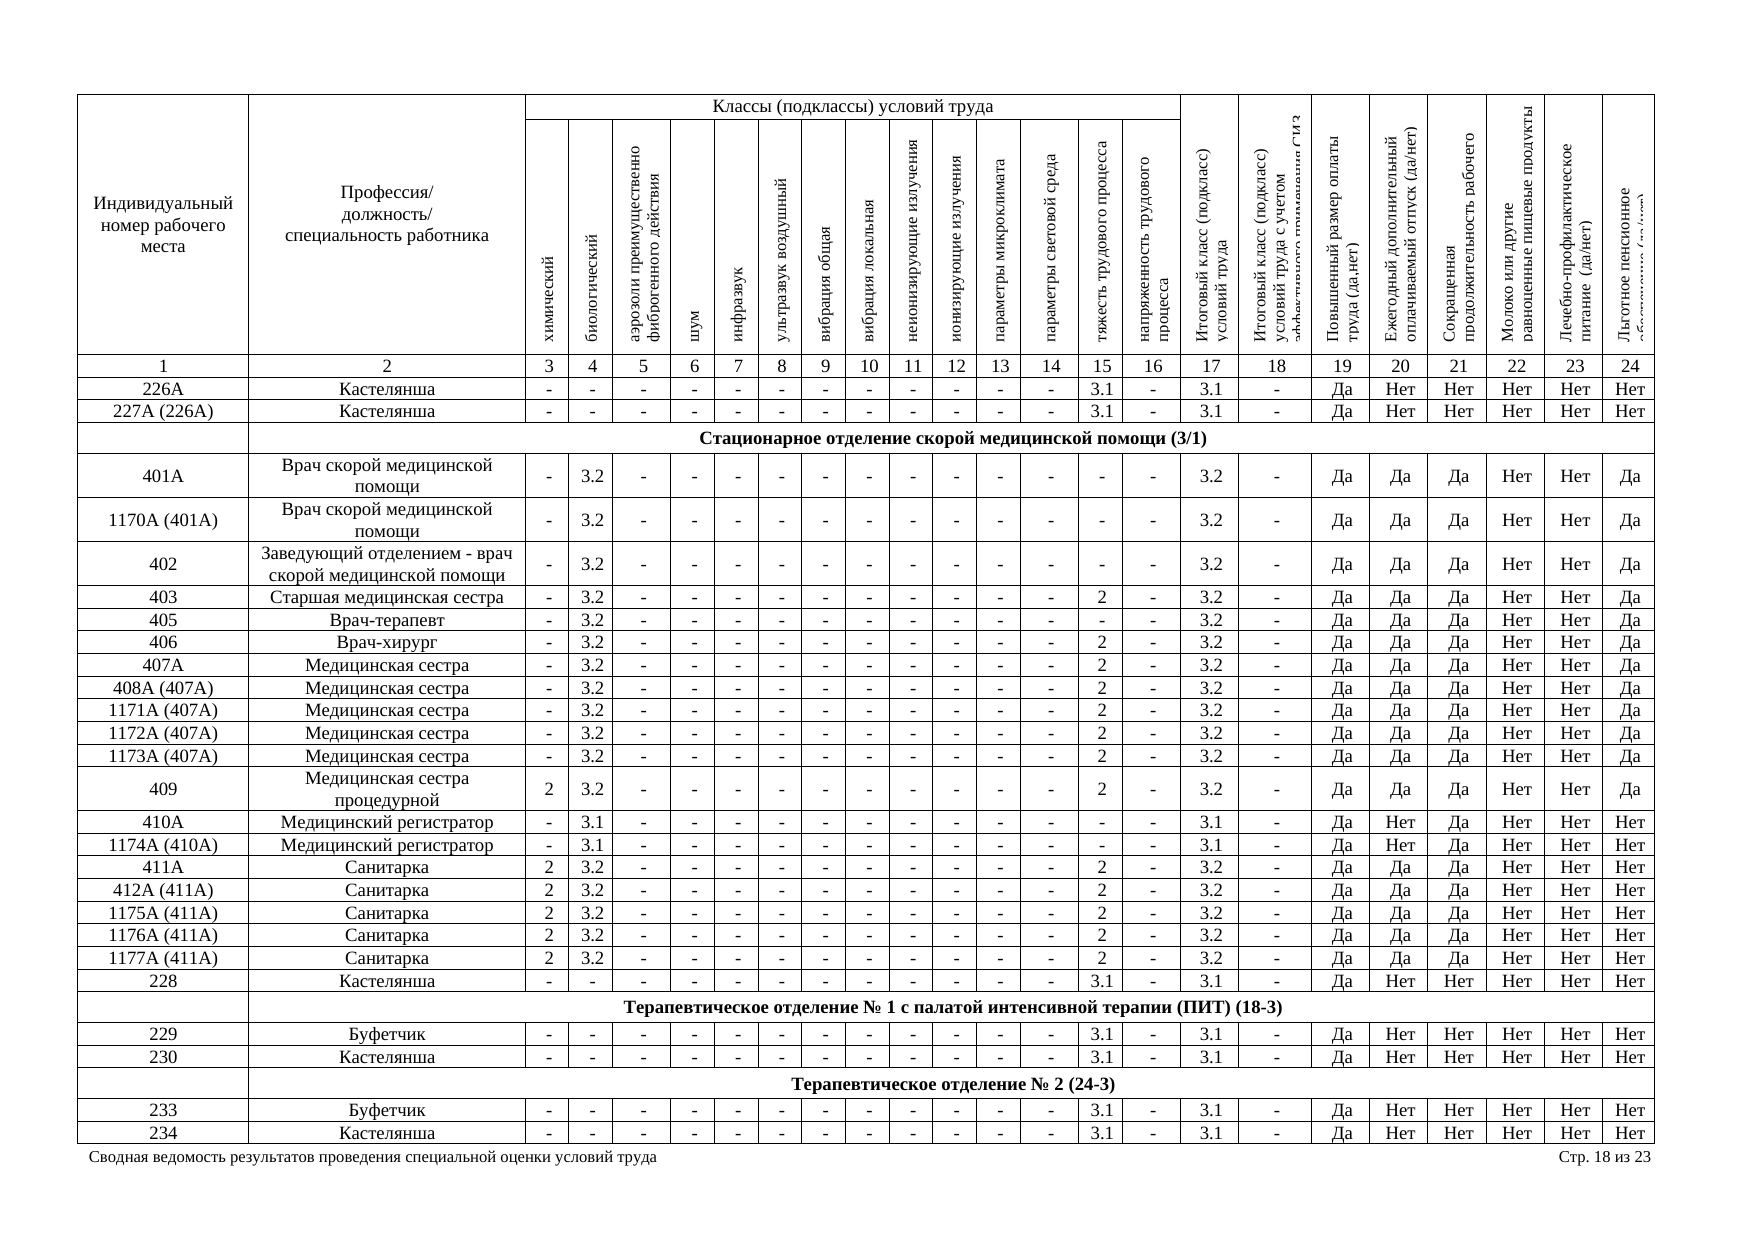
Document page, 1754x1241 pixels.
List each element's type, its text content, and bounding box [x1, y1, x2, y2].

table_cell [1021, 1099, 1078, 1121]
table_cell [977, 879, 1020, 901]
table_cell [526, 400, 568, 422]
table_cell вибрация общая [802, 120, 845, 354]
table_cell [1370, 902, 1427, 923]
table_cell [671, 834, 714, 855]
table_cell 10 [846, 355, 889, 377]
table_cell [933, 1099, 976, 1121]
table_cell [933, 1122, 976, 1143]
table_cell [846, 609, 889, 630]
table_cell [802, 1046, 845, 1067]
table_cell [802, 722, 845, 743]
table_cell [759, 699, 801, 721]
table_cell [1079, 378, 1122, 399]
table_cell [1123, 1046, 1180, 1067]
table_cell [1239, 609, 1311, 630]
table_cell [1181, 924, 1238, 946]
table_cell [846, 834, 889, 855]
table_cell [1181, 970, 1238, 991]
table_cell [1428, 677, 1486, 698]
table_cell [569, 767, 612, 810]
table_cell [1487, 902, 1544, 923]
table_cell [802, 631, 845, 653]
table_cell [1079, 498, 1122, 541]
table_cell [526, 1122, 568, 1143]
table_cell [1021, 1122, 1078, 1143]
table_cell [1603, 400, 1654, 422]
table_cell ультразвук воздушный [759, 120, 801, 354]
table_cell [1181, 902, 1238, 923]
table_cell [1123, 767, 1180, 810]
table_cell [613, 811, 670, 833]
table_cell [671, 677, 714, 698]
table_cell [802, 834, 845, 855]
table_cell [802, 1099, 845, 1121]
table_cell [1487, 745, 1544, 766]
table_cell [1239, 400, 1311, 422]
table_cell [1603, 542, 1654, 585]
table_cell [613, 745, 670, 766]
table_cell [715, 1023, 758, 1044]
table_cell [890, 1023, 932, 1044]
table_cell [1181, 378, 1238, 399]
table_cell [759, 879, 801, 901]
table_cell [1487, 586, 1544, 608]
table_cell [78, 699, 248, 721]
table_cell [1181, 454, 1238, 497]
table_cell химический [526, 120, 568, 354]
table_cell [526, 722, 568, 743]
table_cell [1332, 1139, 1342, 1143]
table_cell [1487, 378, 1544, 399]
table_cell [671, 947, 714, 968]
table_cell 5 [613, 355, 670, 377]
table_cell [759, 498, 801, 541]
table_cell 6 [671, 355, 714, 377]
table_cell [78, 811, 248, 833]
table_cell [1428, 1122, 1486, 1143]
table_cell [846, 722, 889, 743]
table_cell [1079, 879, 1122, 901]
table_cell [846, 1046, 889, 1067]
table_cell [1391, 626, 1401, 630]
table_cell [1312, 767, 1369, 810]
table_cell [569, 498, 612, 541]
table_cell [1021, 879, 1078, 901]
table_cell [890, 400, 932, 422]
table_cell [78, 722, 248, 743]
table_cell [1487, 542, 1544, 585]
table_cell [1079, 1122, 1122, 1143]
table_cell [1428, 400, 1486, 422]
table_cell инфразвук [715, 120, 758, 354]
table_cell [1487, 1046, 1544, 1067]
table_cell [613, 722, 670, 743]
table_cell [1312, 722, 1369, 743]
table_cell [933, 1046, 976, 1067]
table_cell вибрация локальная [846, 120, 889, 354]
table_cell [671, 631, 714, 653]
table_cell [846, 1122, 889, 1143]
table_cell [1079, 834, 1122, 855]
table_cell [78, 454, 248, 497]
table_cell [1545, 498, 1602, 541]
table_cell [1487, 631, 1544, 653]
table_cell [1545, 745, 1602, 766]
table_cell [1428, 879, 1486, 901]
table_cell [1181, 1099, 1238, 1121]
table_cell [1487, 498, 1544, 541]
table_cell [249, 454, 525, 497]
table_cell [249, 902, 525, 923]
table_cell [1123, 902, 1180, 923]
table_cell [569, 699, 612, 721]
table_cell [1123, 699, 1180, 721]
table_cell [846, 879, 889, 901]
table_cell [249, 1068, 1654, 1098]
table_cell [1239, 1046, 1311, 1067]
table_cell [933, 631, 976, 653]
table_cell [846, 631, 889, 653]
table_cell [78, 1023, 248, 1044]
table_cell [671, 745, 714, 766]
table_header Лечебно-профилактическое питание (да/нет) [1545, 95, 1602, 354]
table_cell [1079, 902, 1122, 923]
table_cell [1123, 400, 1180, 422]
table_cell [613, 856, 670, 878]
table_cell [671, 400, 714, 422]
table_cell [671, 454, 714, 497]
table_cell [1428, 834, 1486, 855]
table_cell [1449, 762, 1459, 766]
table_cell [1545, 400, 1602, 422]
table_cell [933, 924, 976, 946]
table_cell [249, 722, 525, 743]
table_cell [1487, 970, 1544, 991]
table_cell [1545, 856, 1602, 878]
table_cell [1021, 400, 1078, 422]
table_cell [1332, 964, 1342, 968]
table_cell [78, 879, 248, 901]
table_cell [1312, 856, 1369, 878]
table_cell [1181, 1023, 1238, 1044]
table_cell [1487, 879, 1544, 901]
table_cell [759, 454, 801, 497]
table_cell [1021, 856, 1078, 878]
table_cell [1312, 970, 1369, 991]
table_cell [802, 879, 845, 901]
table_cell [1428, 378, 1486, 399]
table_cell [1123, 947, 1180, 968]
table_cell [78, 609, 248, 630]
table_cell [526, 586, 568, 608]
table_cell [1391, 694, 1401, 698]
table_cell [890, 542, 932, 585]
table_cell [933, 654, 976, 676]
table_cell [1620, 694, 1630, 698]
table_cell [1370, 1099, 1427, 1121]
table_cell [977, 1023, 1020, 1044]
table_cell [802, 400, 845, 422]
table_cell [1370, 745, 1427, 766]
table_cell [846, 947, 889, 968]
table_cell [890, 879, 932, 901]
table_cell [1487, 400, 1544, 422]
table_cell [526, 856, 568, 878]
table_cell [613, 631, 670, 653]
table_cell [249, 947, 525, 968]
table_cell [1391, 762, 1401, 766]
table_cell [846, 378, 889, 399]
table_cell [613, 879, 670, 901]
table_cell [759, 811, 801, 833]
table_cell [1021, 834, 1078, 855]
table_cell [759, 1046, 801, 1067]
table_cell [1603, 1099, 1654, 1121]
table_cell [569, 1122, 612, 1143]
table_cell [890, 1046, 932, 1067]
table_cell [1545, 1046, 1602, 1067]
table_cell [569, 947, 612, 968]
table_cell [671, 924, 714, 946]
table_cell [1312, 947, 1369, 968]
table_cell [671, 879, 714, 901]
table_header Молоко или другие равноценные пищевые продукты (да/нет) [1487, 95, 1544, 354]
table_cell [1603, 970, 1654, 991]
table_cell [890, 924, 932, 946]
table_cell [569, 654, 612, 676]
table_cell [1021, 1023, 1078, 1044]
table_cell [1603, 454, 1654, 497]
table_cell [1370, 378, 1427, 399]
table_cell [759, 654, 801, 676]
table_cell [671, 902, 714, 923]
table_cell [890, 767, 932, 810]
table_cell 21 [1428, 355, 1486, 377]
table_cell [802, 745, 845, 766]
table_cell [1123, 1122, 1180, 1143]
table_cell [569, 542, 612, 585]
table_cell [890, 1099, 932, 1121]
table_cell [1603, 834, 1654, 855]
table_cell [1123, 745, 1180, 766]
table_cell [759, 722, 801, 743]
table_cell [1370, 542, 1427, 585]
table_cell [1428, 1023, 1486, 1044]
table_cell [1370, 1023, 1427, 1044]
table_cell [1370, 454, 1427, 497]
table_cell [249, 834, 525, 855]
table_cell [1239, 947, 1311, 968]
table_cell 4 [569, 355, 612, 377]
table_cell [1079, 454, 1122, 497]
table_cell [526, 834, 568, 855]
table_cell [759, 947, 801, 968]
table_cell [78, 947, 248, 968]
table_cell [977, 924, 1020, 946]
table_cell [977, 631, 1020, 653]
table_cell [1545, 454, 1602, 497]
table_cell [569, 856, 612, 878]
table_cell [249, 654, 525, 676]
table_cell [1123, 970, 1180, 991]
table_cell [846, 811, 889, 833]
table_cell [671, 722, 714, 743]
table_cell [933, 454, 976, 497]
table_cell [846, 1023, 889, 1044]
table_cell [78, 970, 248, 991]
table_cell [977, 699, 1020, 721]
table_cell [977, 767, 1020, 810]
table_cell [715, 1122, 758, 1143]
table_cell 17 [1181, 355, 1238, 377]
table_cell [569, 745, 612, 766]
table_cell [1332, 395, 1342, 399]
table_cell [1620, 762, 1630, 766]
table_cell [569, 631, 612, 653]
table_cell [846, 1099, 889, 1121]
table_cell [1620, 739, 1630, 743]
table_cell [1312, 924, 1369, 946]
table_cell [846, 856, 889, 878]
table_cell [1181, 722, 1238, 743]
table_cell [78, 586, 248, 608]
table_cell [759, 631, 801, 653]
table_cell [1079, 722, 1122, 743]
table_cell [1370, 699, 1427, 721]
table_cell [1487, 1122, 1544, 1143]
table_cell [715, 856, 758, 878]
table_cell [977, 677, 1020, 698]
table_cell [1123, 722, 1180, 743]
table_header Итоговый класс (подкласс) условий труда с учетом эффективного применения СИЗ [1239, 95, 1311, 354]
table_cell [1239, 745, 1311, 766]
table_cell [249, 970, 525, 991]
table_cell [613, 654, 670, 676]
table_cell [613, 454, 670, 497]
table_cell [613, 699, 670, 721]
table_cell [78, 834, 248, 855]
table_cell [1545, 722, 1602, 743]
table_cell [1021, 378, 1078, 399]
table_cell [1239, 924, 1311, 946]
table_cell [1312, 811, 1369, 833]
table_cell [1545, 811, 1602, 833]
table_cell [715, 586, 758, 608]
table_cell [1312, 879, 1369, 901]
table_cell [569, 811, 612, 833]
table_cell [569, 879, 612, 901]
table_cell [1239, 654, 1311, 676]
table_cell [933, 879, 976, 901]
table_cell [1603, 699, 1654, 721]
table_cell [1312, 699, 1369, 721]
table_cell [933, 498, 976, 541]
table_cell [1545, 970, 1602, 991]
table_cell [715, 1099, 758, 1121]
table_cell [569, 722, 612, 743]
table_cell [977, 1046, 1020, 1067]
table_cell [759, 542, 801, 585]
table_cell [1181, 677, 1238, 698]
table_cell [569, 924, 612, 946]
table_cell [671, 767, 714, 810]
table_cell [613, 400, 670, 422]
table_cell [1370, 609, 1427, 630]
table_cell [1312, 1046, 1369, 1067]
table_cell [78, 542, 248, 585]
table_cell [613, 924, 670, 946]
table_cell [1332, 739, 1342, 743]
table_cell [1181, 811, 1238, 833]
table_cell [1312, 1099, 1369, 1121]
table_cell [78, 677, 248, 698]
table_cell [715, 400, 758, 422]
table_cell 2 [249, 355, 525, 377]
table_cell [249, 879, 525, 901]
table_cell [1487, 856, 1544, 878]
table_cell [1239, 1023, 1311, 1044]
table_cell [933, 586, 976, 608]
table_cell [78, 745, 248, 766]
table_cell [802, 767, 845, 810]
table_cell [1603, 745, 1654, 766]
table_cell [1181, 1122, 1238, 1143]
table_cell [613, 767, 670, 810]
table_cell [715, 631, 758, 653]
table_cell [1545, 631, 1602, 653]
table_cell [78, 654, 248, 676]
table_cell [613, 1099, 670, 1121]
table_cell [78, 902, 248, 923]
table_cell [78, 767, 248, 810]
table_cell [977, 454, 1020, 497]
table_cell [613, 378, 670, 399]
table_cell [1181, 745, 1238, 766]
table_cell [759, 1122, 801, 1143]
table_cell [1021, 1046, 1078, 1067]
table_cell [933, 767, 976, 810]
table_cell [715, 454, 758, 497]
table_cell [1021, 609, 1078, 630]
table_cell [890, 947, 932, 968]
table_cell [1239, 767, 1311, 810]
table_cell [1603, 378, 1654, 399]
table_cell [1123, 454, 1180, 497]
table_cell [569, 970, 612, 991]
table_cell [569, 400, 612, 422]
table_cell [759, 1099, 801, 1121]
table_header Ежегодный дополнительный оплачиваемый отпуск (да/нет) [1370, 95, 1427, 354]
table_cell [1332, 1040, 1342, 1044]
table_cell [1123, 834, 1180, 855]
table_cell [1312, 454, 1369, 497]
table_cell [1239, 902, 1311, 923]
table_cell параметры световой среда [1021, 120, 1078, 354]
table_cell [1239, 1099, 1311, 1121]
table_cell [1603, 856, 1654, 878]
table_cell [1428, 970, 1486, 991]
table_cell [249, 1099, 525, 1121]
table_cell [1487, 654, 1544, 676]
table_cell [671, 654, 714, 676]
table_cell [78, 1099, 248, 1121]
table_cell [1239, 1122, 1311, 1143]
table_cell биологический [569, 120, 612, 354]
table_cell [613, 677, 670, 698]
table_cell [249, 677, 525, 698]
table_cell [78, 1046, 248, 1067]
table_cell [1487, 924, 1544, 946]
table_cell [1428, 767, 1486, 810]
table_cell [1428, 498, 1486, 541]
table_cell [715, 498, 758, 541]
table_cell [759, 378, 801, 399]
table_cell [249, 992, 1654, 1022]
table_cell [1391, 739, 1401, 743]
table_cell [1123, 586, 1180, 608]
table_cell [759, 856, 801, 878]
table_cell 11 [890, 355, 932, 377]
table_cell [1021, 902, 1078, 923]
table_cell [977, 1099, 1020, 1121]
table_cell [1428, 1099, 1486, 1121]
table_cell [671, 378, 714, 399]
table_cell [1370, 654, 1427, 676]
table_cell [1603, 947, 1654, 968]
table_header Классы (подклассы) условий труда [526, 95, 1180, 119]
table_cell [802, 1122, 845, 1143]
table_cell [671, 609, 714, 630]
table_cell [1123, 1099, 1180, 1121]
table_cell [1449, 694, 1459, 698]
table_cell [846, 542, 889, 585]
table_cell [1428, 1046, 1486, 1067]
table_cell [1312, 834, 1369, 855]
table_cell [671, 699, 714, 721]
table_cell 12 [933, 355, 976, 377]
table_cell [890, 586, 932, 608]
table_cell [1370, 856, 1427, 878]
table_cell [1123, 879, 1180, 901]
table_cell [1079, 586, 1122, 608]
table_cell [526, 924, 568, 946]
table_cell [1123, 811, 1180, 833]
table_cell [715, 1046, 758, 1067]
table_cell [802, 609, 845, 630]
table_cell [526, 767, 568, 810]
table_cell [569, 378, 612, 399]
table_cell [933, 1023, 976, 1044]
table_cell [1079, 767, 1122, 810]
table_cell 20 [1370, 355, 1427, 377]
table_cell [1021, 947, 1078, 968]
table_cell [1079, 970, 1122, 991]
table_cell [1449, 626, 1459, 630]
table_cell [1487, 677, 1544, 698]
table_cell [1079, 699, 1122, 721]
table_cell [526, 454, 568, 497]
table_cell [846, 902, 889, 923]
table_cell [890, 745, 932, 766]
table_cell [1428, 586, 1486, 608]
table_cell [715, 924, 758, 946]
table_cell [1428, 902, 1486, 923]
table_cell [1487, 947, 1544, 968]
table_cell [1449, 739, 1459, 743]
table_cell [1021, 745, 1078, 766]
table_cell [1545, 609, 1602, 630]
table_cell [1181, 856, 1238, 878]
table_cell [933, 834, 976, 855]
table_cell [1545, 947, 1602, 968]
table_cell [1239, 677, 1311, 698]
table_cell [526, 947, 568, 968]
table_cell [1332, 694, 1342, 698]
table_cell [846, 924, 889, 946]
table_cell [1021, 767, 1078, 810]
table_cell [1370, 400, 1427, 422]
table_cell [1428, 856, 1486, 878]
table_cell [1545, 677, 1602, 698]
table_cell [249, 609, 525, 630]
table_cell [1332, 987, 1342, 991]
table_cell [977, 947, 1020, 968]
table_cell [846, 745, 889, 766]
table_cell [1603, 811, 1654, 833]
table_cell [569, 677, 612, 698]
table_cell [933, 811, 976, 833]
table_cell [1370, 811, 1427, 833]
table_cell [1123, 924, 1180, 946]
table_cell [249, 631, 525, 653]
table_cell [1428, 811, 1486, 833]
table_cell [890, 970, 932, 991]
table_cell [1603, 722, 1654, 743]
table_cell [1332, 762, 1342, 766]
table_header Профессия/ должность/ специальность работника [249, 95, 525, 354]
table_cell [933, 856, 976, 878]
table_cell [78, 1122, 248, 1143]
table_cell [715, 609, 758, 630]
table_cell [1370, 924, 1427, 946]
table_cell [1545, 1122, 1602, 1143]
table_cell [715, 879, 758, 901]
table_header Сокращенная продолжительность рабочего времени (да/нет) [1428, 95, 1486, 354]
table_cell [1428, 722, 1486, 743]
table_header Индивидуальный номер рабочего места [78, 95, 248, 354]
table_cell 19 [1312, 355, 1369, 377]
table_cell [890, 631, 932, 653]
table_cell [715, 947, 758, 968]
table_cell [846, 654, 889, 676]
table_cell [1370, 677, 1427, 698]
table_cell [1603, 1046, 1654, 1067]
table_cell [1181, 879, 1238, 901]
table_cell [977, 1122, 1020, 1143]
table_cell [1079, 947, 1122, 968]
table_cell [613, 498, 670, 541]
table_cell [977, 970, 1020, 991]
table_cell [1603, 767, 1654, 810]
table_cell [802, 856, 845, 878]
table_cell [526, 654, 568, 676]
table_cell 16 [1123, 355, 1180, 377]
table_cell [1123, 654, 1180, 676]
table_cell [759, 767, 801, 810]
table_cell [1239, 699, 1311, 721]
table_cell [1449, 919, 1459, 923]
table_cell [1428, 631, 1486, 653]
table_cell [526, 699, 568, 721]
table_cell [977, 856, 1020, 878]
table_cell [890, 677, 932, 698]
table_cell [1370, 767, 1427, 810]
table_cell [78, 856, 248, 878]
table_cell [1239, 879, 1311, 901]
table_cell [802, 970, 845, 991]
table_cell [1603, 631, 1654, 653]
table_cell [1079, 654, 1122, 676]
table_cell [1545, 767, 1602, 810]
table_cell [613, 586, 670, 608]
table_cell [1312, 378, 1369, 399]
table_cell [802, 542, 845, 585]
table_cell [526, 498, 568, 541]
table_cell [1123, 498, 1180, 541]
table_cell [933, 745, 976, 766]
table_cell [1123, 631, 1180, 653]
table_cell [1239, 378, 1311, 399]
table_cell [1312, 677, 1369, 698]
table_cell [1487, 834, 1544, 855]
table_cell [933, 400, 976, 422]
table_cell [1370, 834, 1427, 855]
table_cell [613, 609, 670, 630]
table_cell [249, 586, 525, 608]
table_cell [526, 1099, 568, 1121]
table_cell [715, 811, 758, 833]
table_cell 24 [1603, 355, 1654, 377]
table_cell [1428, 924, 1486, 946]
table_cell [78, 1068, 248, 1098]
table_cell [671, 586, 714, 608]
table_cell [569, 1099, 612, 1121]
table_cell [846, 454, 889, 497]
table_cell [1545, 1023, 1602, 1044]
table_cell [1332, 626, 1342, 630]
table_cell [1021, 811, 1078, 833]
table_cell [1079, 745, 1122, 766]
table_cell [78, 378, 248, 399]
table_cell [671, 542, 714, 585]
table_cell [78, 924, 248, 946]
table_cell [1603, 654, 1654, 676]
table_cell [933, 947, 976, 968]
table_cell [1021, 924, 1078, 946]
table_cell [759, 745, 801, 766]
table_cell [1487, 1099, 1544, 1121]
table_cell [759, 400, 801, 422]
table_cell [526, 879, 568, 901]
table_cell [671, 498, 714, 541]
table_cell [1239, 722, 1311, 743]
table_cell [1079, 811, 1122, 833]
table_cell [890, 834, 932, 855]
table_cell 23 [1545, 355, 1602, 377]
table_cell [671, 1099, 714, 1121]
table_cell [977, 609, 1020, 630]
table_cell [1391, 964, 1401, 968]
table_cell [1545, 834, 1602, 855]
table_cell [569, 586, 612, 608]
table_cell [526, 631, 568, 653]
table_cell 15 [1079, 355, 1122, 377]
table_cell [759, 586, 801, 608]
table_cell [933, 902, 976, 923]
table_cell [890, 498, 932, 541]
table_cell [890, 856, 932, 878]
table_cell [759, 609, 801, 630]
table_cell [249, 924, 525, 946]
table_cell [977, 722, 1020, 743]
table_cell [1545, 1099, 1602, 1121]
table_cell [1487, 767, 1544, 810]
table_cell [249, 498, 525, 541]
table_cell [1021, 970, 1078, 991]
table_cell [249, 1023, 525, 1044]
table_cell напряженность трудового процесса [1123, 120, 1180, 354]
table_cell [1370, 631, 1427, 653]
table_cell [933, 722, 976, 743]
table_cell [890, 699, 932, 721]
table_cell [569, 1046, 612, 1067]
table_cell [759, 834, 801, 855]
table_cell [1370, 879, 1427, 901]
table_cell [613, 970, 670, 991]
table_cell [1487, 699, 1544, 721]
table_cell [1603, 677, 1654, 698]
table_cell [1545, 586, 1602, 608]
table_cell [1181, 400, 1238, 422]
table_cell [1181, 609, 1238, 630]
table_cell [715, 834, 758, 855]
table_cell 8 [759, 355, 801, 377]
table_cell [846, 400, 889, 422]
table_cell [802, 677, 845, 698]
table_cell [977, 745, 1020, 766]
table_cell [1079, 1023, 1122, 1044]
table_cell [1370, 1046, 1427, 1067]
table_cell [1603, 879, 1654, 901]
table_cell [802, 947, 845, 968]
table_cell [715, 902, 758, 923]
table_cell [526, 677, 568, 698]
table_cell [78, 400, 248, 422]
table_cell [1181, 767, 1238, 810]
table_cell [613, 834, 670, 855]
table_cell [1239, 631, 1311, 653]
table_cell 7 [715, 355, 758, 377]
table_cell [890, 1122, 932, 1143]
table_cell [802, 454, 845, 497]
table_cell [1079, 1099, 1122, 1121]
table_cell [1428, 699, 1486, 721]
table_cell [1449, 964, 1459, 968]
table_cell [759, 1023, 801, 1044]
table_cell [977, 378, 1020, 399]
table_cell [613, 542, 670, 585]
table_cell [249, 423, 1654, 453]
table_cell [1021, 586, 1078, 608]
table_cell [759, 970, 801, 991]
table_cell 13 [977, 355, 1020, 377]
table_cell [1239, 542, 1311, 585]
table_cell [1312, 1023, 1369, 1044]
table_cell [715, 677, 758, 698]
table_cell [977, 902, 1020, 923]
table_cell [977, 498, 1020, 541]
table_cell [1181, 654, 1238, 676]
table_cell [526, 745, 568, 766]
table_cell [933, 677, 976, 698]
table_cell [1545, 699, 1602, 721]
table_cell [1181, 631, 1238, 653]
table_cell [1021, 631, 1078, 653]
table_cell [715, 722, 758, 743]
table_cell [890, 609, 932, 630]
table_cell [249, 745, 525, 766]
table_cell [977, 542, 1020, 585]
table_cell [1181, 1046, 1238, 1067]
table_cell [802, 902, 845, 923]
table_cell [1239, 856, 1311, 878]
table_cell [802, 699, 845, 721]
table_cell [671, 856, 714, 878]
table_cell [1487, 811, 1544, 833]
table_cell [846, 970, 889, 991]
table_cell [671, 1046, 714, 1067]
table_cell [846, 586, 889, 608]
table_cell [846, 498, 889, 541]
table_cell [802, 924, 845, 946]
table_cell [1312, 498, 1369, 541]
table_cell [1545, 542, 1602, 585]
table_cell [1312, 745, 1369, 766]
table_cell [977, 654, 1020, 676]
table_cell 3 [526, 355, 568, 377]
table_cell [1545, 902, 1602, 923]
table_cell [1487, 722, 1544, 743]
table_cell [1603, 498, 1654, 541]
table_cell аэрозоли преимущественно фиброгенного действия [613, 120, 670, 354]
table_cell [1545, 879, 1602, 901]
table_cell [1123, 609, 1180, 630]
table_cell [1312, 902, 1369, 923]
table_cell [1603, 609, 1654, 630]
table_cell тяжесть трудового процесса [1079, 120, 1122, 354]
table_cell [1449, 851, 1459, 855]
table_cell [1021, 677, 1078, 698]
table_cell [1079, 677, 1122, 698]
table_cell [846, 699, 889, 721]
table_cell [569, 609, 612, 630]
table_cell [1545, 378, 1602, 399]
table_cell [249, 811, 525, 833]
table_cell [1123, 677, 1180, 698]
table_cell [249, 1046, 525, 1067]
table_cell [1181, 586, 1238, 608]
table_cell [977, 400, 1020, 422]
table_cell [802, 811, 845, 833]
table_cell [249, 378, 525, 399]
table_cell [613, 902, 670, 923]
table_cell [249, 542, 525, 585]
table_cell 14 [1021, 355, 1078, 377]
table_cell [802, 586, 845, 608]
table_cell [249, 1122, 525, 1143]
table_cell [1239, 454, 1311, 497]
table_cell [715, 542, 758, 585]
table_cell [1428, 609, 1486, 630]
table_cell параметры микроклимата [977, 120, 1020, 354]
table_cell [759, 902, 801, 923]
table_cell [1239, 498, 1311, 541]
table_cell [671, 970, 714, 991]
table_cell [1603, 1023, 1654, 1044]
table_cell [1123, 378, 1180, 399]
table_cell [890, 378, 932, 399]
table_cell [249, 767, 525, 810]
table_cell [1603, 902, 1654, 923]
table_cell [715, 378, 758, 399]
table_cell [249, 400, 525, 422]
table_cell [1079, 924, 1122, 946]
table_cell 9 [802, 355, 845, 377]
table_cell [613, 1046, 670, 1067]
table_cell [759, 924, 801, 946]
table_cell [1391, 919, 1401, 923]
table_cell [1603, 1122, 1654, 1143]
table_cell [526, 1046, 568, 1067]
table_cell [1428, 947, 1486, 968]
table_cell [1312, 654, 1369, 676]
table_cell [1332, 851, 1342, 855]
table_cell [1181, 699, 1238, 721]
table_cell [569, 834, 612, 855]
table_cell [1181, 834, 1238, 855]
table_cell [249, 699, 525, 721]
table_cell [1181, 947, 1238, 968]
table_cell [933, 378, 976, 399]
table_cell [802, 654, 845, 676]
table_header Льготное пенсионное обеспечение (да/нет) [1603, 95, 1654, 354]
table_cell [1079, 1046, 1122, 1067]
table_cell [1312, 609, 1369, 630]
table_header Повышенный размер оплаты труда (да,нет) [1312, 95, 1369, 354]
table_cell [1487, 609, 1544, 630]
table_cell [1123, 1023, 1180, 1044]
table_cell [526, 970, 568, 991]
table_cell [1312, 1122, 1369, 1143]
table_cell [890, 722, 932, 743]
table_cell ионизирующие излучения [933, 120, 976, 354]
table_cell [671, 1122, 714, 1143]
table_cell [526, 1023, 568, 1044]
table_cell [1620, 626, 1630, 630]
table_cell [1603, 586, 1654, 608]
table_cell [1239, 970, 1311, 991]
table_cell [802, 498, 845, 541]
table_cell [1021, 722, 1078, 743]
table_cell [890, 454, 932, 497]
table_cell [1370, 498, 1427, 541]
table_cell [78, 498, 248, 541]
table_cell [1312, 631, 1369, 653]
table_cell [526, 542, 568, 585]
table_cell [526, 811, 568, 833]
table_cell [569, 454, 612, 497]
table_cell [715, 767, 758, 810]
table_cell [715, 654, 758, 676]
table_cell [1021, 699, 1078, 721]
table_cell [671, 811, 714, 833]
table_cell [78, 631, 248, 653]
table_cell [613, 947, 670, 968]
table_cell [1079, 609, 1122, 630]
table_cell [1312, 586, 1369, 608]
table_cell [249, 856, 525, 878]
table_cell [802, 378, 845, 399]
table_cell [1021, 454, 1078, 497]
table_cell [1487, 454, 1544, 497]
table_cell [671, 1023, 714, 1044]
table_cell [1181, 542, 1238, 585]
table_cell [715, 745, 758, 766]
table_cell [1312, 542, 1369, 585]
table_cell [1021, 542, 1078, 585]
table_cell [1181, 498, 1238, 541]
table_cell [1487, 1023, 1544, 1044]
table_cell 18 [1239, 355, 1311, 377]
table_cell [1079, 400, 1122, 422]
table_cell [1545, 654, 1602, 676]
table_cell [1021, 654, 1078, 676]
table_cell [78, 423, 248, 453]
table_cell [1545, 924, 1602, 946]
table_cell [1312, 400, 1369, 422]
table_cell 22 [1487, 355, 1544, 377]
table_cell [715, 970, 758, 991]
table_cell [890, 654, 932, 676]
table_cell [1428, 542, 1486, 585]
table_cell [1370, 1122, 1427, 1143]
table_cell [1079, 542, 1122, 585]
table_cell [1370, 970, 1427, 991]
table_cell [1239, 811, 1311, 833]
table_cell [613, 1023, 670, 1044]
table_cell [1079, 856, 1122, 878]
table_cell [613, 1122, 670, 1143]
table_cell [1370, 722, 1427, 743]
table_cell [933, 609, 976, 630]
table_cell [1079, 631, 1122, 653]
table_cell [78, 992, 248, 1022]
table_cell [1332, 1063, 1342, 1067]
table_header Итоговый класс (подкласс) условий труда [1181, 95, 1238, 354]
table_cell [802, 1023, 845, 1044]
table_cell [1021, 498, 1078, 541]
table_cell 1 [78, 355, 248, 377]
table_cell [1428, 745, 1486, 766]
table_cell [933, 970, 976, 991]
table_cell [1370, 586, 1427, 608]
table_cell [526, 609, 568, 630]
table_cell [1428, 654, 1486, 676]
table_cell неионизирующие излучения [890, 120, 932, 354]
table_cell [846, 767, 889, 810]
table_cell шум [671, 120, 714, 354]
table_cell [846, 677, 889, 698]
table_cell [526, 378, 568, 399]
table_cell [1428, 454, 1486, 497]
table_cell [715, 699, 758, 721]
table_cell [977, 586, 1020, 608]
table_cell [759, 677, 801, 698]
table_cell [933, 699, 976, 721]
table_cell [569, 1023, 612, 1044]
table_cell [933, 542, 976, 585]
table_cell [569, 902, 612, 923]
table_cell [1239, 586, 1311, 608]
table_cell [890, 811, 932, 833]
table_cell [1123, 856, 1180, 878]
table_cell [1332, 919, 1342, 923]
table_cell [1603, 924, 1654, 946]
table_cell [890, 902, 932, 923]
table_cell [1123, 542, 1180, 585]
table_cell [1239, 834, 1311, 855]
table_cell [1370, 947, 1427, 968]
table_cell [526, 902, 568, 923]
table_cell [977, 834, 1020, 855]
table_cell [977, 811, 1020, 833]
